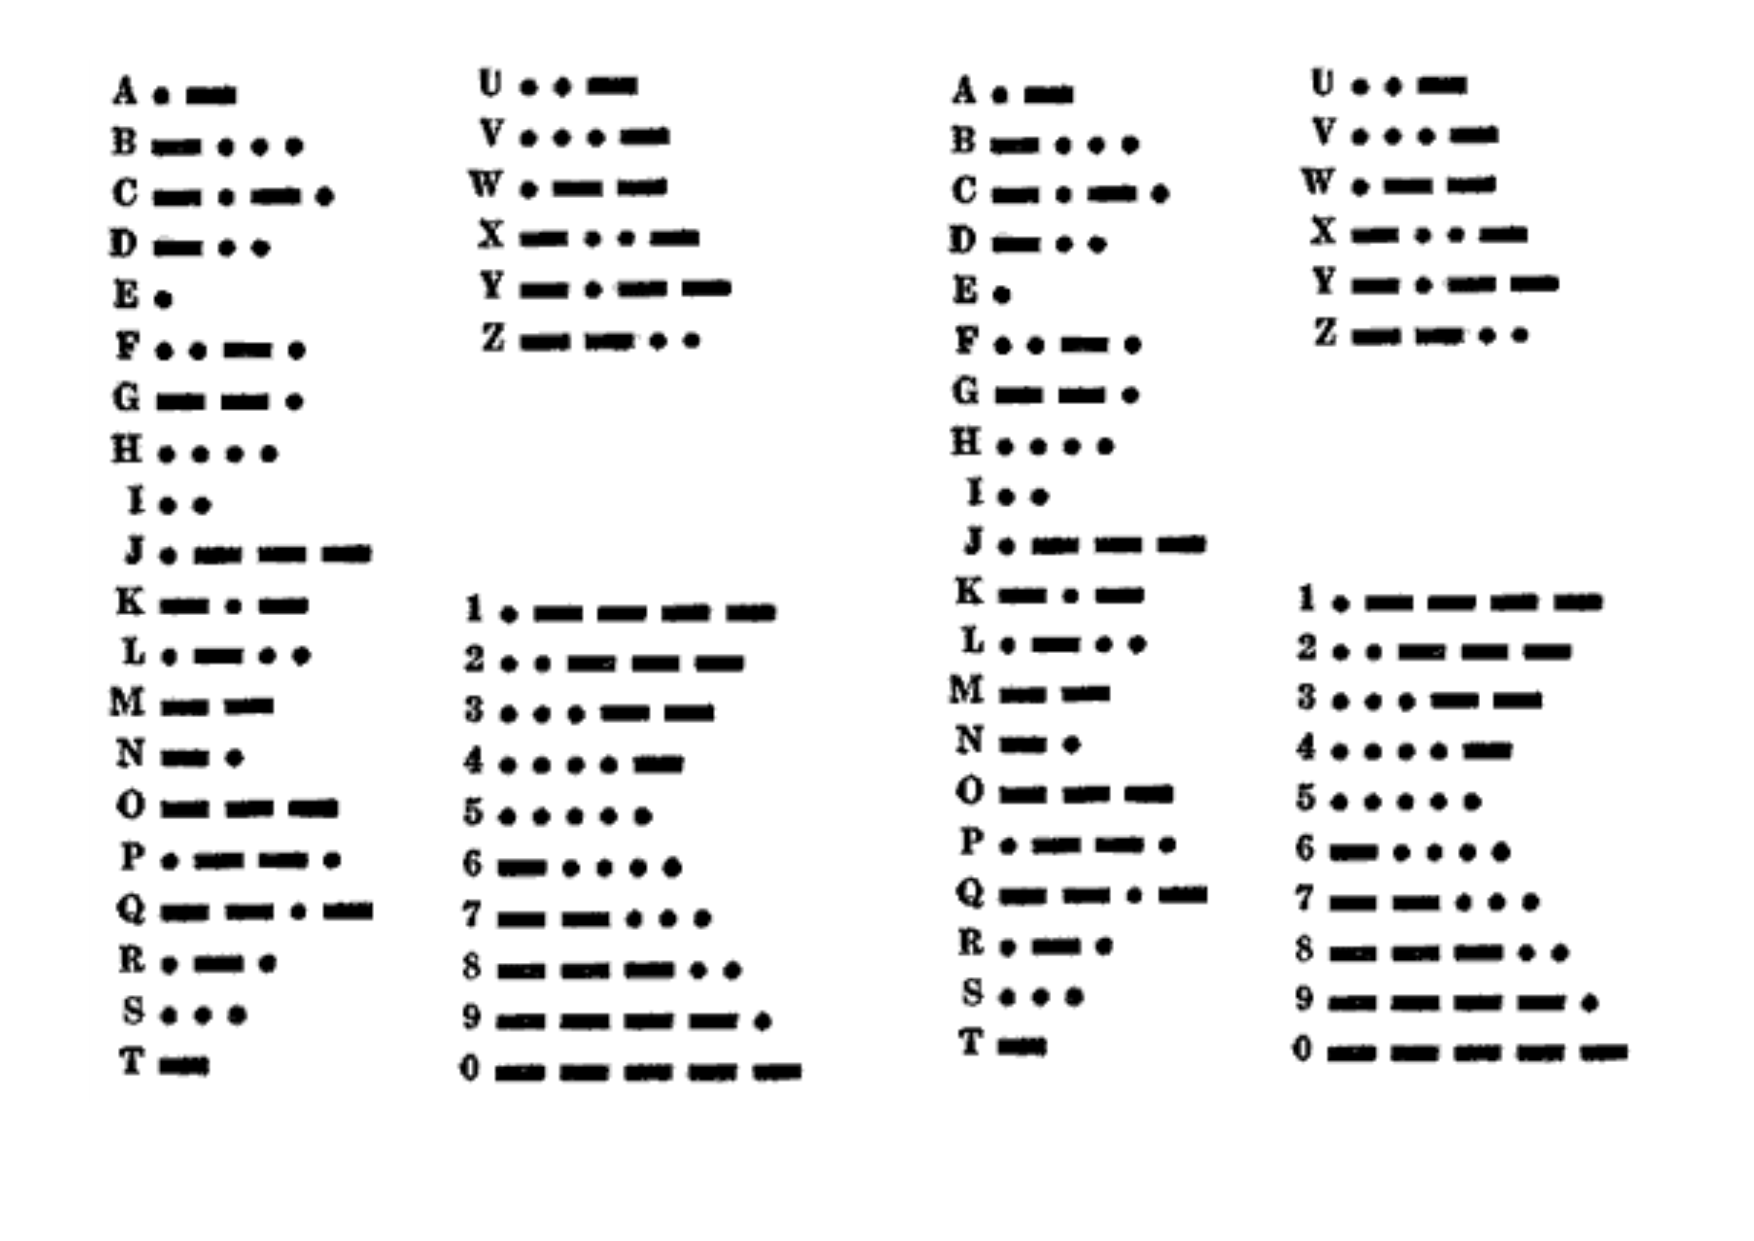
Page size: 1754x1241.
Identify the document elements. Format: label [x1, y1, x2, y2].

picture [928, 59, 1643, 1082]
picture [88, 59, 817, 1102]
